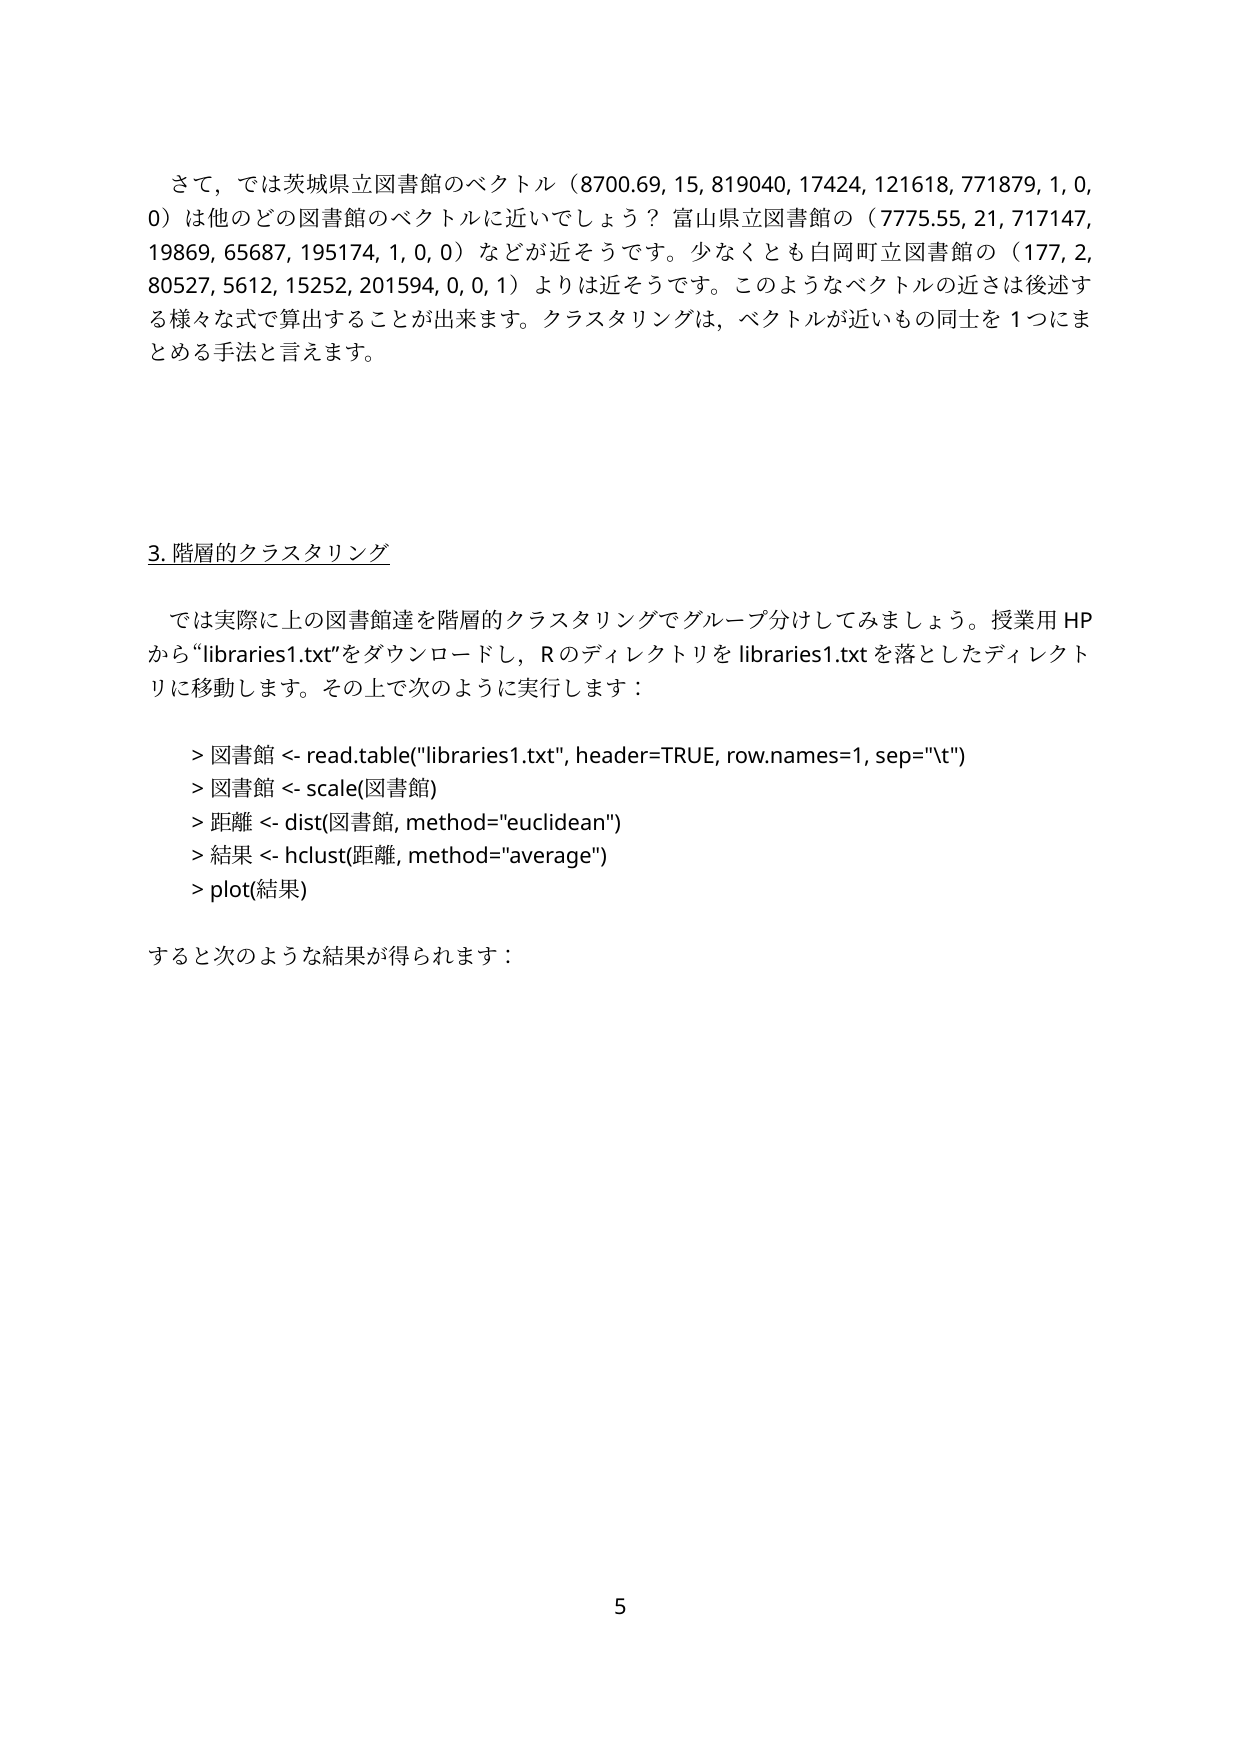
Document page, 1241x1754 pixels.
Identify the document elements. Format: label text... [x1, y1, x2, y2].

text > 図書館 <- read.table("libraries1.txt", header=TRUE, row.names=1, sep="\t") [148, 737, 1092, 770]
text 3. 階層的クラスタリング [148, 536, 1092, 569]
text すると次のような結果が得られます： [148, 938, 1092, 972]
text > 図書館 <- scale(図書館) [148, 770, 1092, 804]
text さて，では茨城県立図書館のベクトル（8700.69, 15, 819040, 17424, 121618, 771879, 1, 0, 0）は他のどの図書館のベクトルに近いでしょう？ 富山県立図書館の（7775.55, 21, 717147, 19869, 65687, 195174, 1, 0, 0）などが近そうです。少なくとも白岡町立図書館の（177, 2, 80527, 5612, 15252, 201594, 0, 0, 1）よりは近そうです。このようなベクトルの近さは後述する様々な式で算出することが出来ます。クラスタリングは，ベクトルが近いもの同士を1つにまとめる手法と言えます。 [148, 167, 1092, 368]
text > 距離 <- dist(図書館, method="euclidean") [148, 804, 1092, 837]
text では実際に上の図書館達を階層的クラスタリングでグループ分けしてみましょう。授業用HPから“libraries1.txt”をダウンロードし，Rのディレクトリをlibraries1.txtを落としたディレクトリに移動します。その上で次のように実行します： [148, 603, 1092, 703]
text > plot(結果) [148, 871, 1092, 904]
text > 結果 <- hclust(距離, method="average") [148, 837, 1092, 871]
